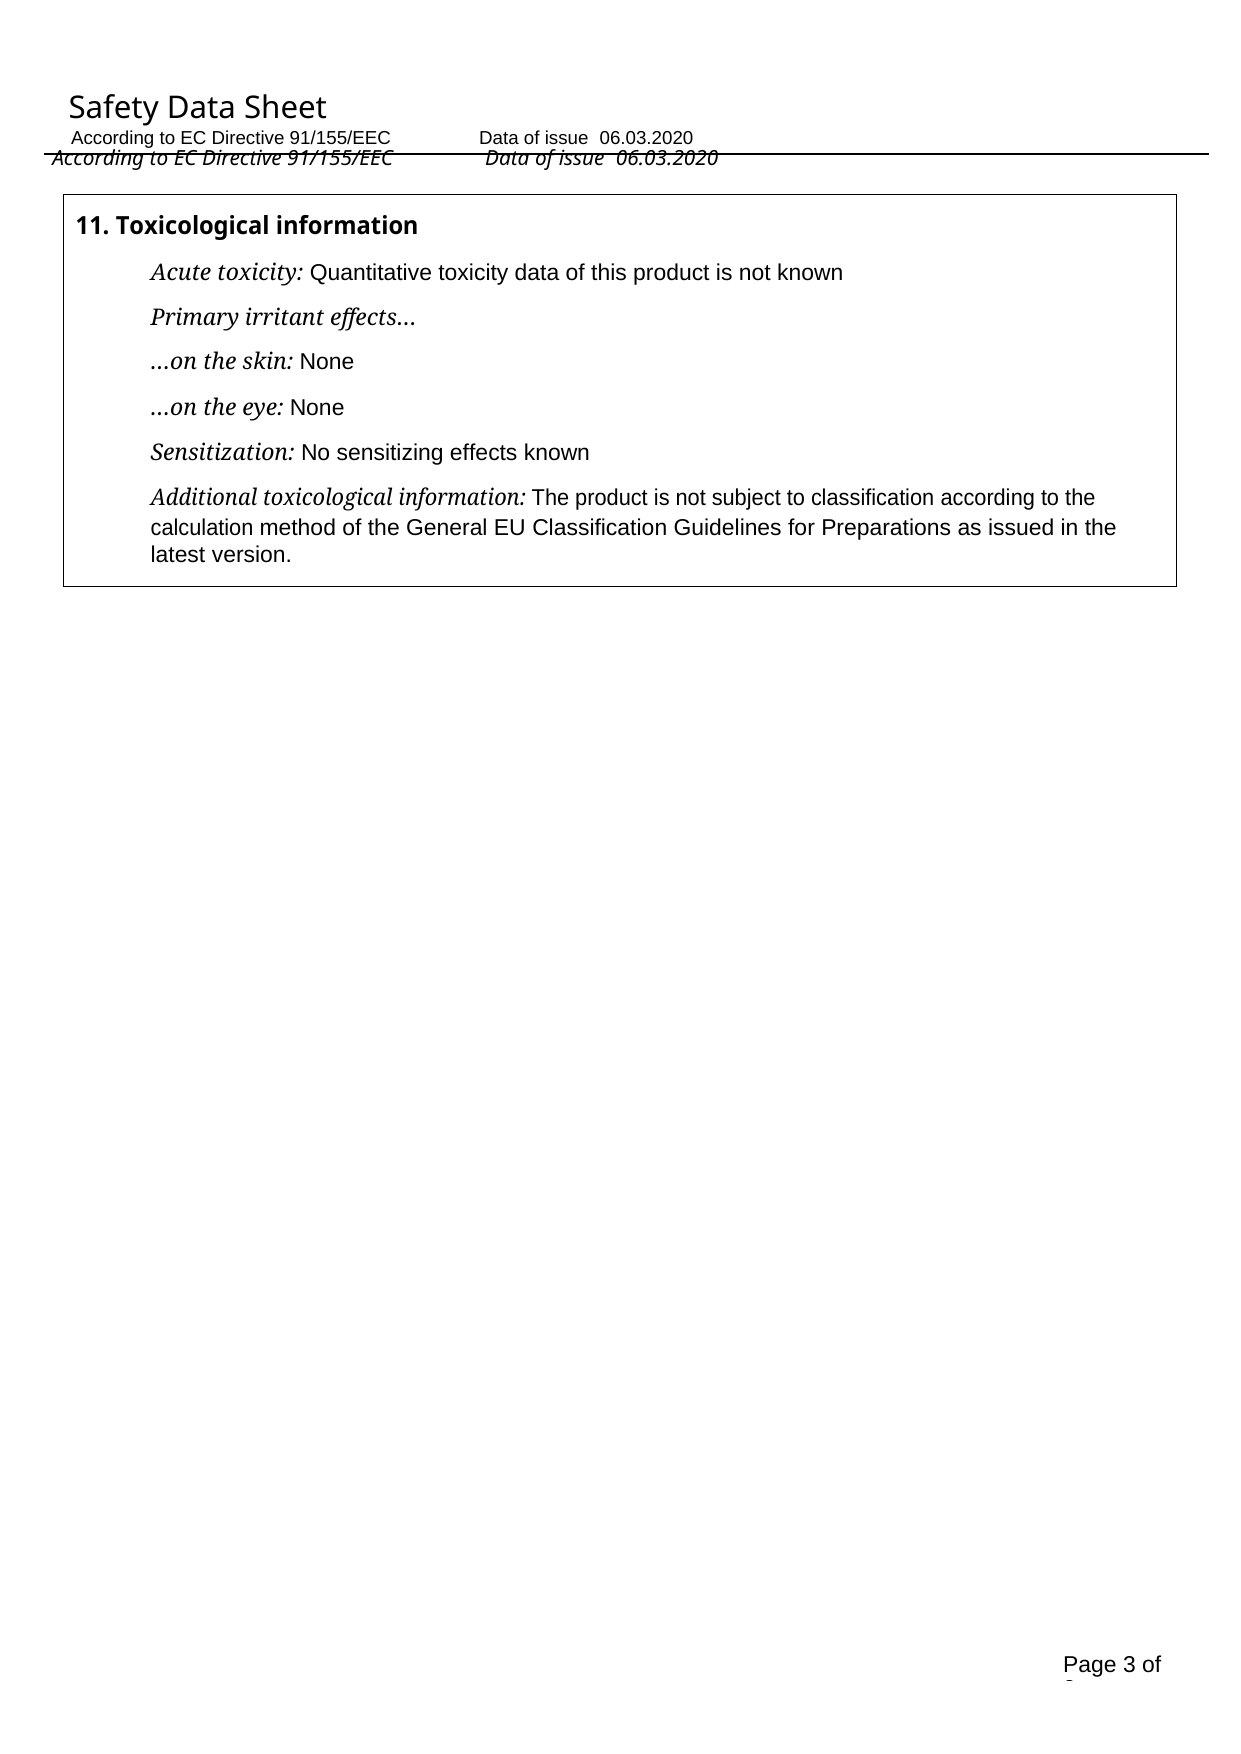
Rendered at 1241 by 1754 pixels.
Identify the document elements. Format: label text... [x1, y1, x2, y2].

table_cell 11. Toxicological information Acute toxicity: Quantitative toxicity data of this product is not known Primary irritant effects… …on the skin: None …on the eye: None Sensitization: No sensitizing effects known Additional toxicological information: The product is not subject to classification according to the calculation method of the General EU Classification Guidelines for Preparations as issued in the latest version. [64, 195, 1176, 586]
